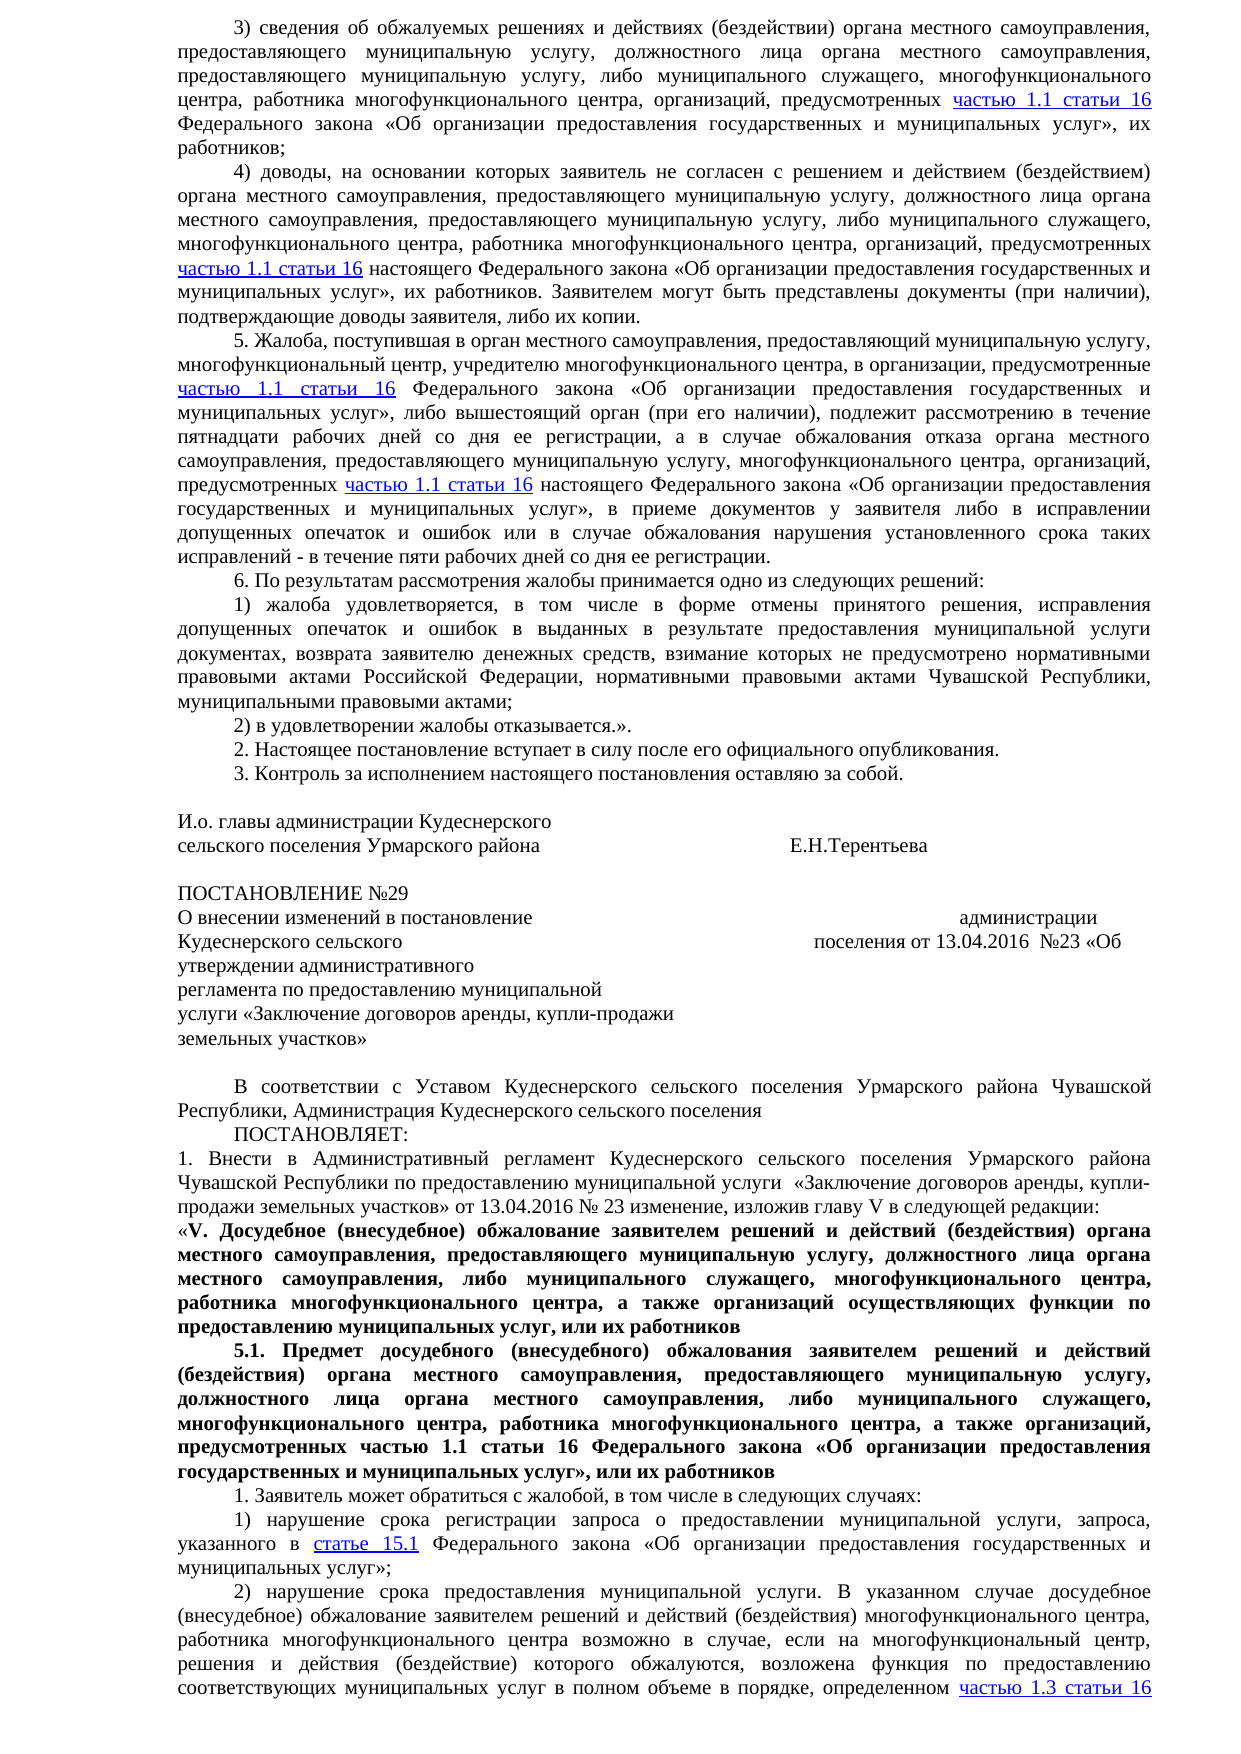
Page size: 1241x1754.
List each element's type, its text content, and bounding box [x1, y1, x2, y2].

text 1) нарушение срока регистрации запроса о предоставлении муниципальной услуги, запроса, указанного в статье 15.1 Федерального закона «Об организации предоставления государственных и муниципальных услуг»; [177, 1507, 1152, 1579]
text сельского поселения Урмарского района Е.Н.Терентьева [177, 833, 1152, 857]
subtitle 1. Внести в Административный регламент Кудеснерского сельского поселения Урмарского района Чувашской Республики по предоставлению муниципальной услуги «Заключение договоров аренды, купли-продажи земельных участков» от 13.04.2016 № 23 изменение, изложив главу V в следующей редакции: [177, 1146, 1152, 1218]
text 2) в удовлетворении жалобы отказывается.». [177, 713, 1152, 737]
text земельных участков» [177, 1025, 1152, 1049]
text 4) доводы, на основании которых заявитель не согласен с решением и действием (бездействием) органа местного самоуправления, предоставляющего муниципальную услугу, должностного лица органа местного самоуправления, предоставляющего муниципальную услугу, либо муниципального служащего, многофункционального центра, работника многофункционального центра, организаций, предусмотренных частью 1.1 статьи 16 настоящего Федерального закона «Об организации предоставления государственных и муниципальных услуг», их работников. Заявителем могут быть представлены документы (при наличии), подтверждающие доводы заявителя, либо их копии. [177, 159, 1152, 328]
text 2. Настоящее постановление вступает в силу после его официального опубликования. [177, 737, 1152, 761]
subtitle регламента по предоставлению муниципальной [177, 977, 1152, 1001]
title 5.1. Предмет досудебного (внесудебного) обжалования заявителем решений и действий (бездействия) органа местного самоуправления, предоставляющего муниципальную услугу, должностного лица органа местного самоуправления, либо муниципального служащего, многофункционального центра, работника многофункционального центра, а также организаций, предусмотренных частью 1.1 статьи 16 Федерального закона «Об организации предоставления государственных и муниципальных услуг», или их работников [177, 1338, 1152, 1483]
title «V. Досудебное (внесудебное) обжалование заявителем решений и действий (бездействия) органа местного самоуправления, предоставляющего муниципальную услугу, должностного лица органа местного самоуправления, либо муниципального служащего, многофункционального центра, работника многофункционального центра, а также организаций осуществляющих функции по предоставлению муниципальных услуг, или их работников [177, 1218, 1152, 1338]
text 3) сведения об обжалуемых решениях и действиях (бездействии) органа местного самоуправления, предоставляющего муниципальную услугу, должностного лица органа местного самоуправления, предоставляющего муниципальную услугу, либо муниципального служащего, многофункционального центра, работника многофункционального центра, организаций, предусмотренных частью 1.1 статьи 16 Федерального закона «Об организации предоставления государственных и муниципальных услуг», их работников; [177, 15, 1152, 159]
text ПОСТАНОВЛЯЕТ: [177, 1122, 1152, 1146]
text 1) жалоба удовлетворяется, в том числе в форме отмены принятого решения, исправления допущенных опечаток и ошибок в выданных в результате предоставления муниципальной услуги документах, возврата заявителю денежных средств, взимание которых не предусмотрено нормативными правовыми актами Российской Федерации, нормативными правовыми актами Чувашской Республики, муниципальными правовыми актами; [177, 592, 1152, 713]
text 3. Контроль за исполнением настоящего постановления оставляю за собой. [177, 761, 1152, 785]
text В соответствии с Уставом Кудеснерского сельского поселения Урмарского района Чувашской Республики, Администрация Кудеснерского сельского поселения [177, 1073, 1152, 1122]
text И.о. главы администрации Кудеснерского [177, 809, 1152, 833]
text 6. По результатам рассмотрения жалобы принимается одно из следующих решений: [177, 568, 1152, 592]
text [177, 1579, 1152, 1699]
text ПОСТАНОВЛЕНИЕ №29 [177, 881, 1152, 905]
subtitle О внесении изменений в постановление администрации Кудеснерского сельского поселения от 13.04.2016 №23 «Об утверждении административного [177, 905, 1152, 977]
text 1. Заявитель может обратиться с жалобой, в том числе в следующих случаях: [177, 1483, 1152, 1507]
text 5. Жалоба, поступившая в орган местного самоуправления, предоставляющий муниципальную услугу, многофункциональный центр, учредителю многофункционального центра, в организации, предусмотренные частью 1.1 статьи 16 Федерального закона «Об организации предоставления государственных и муниципальных услуг», либо вышестоящий орган (при его наличии), подлежит рассмотрению в течение пятнадцати рабочих дней со дня ее регистрации, а в случае обжалования отказа органа местного самоуправления, предоставляющего муниципальную услугу, многофункционального центра, организаций, предусмотренных частью 1.1 статьи 16 настоящего Федерального закона «Об организации предоставления государственных и муниципальных услуг», в приеме документов у заявителя либо в исправлении допущенных опечаток и ошибок или в случае обжалования нарушения установленного срока таких исправлений - в течение пяти рабочих дней со дня ее регистрации. [177, 328, 1152, 568]
subtitle услуги «Заключение договоров аренды, купли-продажи [177, 1001, 1152, 1025]
